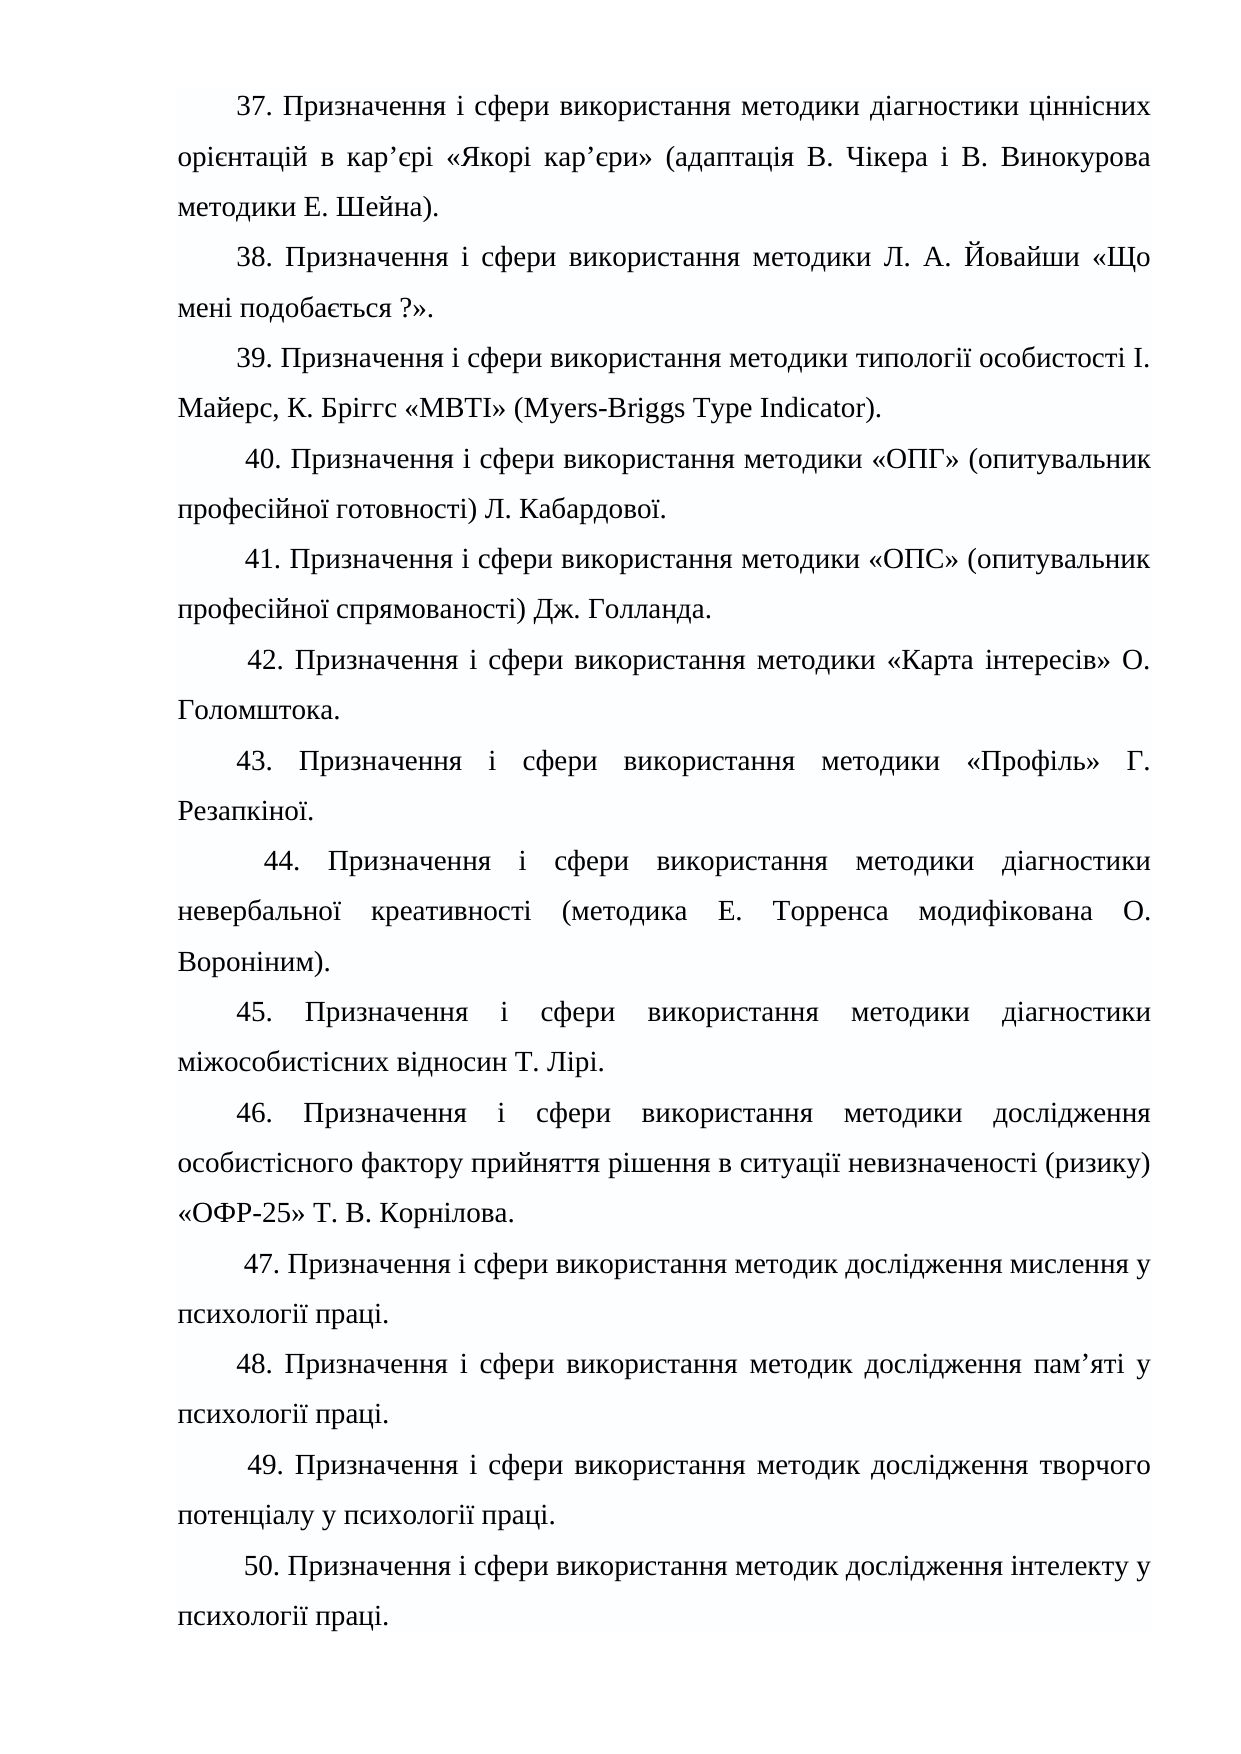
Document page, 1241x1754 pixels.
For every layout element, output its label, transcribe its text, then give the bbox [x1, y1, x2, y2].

text 49. Призначення і сфери використання методик дослідження творчого потенціалу у психології праці. [177, 1447, 1152, 1531]
text 48. Призначення і сфери використання методик дослідження пам’яті у психології праці. [177, 1346, 1152, 1430]
text 37. Призначення і сфери використання методики діагностики ціннісних орієнтацій в кар’єрі «Якорі кар’єри» (адаптація В. Чікера і В. Винокурова методики Е. Шейна). [177, 88, 1152, 223]
text 44. Призначення і сфери використання методики діагностики невербальної креативності (методика Е. Торренса модифікована О. Вороніним). [177, 843, 1152, 977]
text 46. Призначення і сфери використання методики дослідження особистісного фактору прийняття рішення в ситуації невизначеності (ризику) «ОФР-25» Т. В. Корнілова. [177, 1095, 1152, 1229]
text 38. Призначення і сфери використання методики Л. А. Йовайши «Що мені подобається ?». [177, 239, 1152, 323]
text 42. Призначення і сфери використання методики «Карта інтересів» О. Голомштока. [177, 642, 1152, 726]
text 43. Призначення і сфери використання методики «Профіль» Г. Резапкіної. [177, 743, 1152, 826]
text 40. Призначення і сфери використання методики «ОПГ» (опитувальник професійної готовності) Л. Кабардової. [177, 441, 1152, 524]
text 39. Призначення і сфери використання методики типології особистості І. Майерс, К. Бріггс «MBTI» (Myers-Briggs Type Indicator). [177, 340, 1152, 424]
text 41. Призначення і сфери використання методики «ОПС» (опитувальник професійної спрямованості) Дж. Голланда. [177, 541, 1152, 625]
text 47. Призначення і сфери використання методик дослідження мислення у психології праці. [177, 1246, 1152, 1329]
text 45. Призначення і сфери використання методики діагностики міжособистісних відносин Т. Лірі. [177, 994, 1152, 1078]
text 50. Призначення і сфери використання методик дослідження інтелекту у психології праці. [177, 1548, 1152, 1631]
